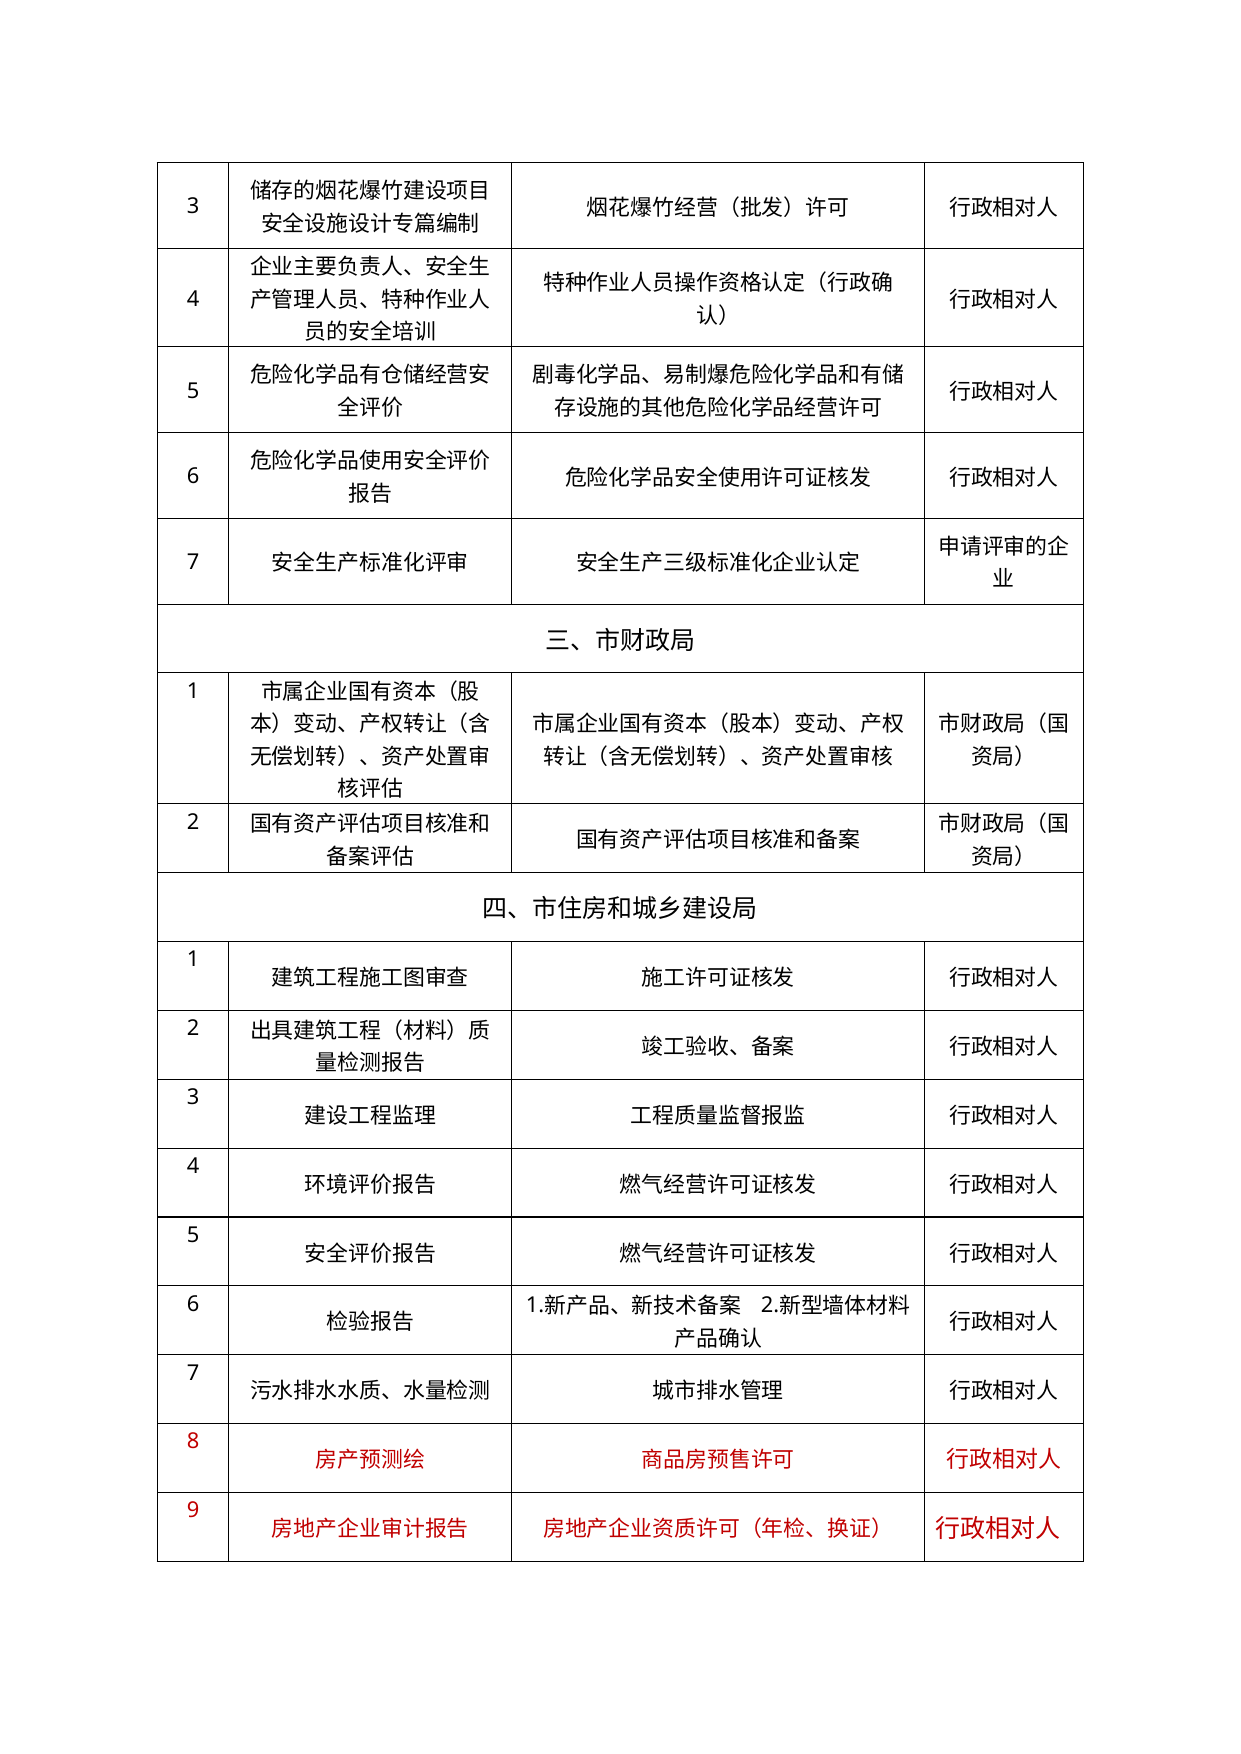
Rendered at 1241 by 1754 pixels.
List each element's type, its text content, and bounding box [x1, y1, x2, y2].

table_cell 房产预测绘 [229, 1424, 511, 1492]
table_cell 6 [158, 1286, 228, 1354]
table_cell 污水排水水质、水量检测 [229, 1355, 511, 1423]
table_cell 建设工程监理 [229, 1080, 511, 1148]
table_cell 行政相对人 [925, 1149, 1083, 1216]
table_cell 市财政局（国资局） [925, 804, 1083, 872]
table_cell 储存的烟花爆竹建设项目安全设施设计专篇编制 [229, 163, 511, 248]
table_cell 1 [158, 673, 228, 803]
table_cell 行政相对人 [925, 942, 1083, 1010]
table_cell 行政相对人 [925, 347, 1083, 432]
table_cell 行政相对人 [925, 1011, 1083, 1079]
table_cell 剧毒化学品、易制爆危险化学品和有储存设施的其他危险化学品经营许可 [512, 347, 924, 432]
table_cell 安全评价报告 [229, 1218, 511, 1285]
table_cell 竣工验收、备案 [512, 1011, 924, 1079]
table_cell 安全生产三级标准化企业认定 [512, 519, 924, 603]
table_cell 工程质量监督报监 [512, 1080, 924, 1148]
table_cell 市属企业国有资本（股本）变动、产权转让（含无偿划转）、资产处置审核评估 [229, 673, 511, 803]
table_cell 危险化学品有仓储经营安全评价 [229, 347, 511, 432]
table_cell 燃气经营许可证核发 [512, 1149, 924, 1216]
table_cell 9 [158, 1493, 228, 1561]
table_cell 5 [158, 347, 228, 432]
table_cell 建筑工程施工图审查 [229, 942, 511, 1010]
table_cell 特种作业人员操作资格认定（行政确认） [512, 249, 924, 346]
table_cell 4 [158, 249, 228, 346]
table_cell 1 [158, 942, 228, 1010]
table_cell 三、市财政局 [158, 605, 1083, 672]
table_cell 行政相对人 [925, 1286, 1083, 1354]
table_cell 商品房预售许可 [512, 1424, 924, 1492]
table_cell 市属企业国有资本（股本）变动、产权转让（含无偿划转）、资产处置审核 [512, 673, 924, 803]
table_cell 国有资产评估项目核准和备案评估 [229, 804, 511, 872]
table_cell 检验报告 [229, 1286, 511, 1354]
table_cell 7 [158, 1355, 228, 1423]
table_cell 3 [158, 163, 228, 248]
table_cell 企业主要负责人、安全生产管理人员、特种作业人员的安全培训 [229, 249, 511, 346]
table_cell 4 [158, 1149, 228, 1216]
table_cell 危险化学品安全使用许可证核发 [512, 433, 924, 518]
table_cell 行政相对人 [925, 1218, 1083, 1285]
table_cell 四、市住房和城乡建设局 [158, 873, 1083, 941]
table_cell 2 [158, 1011, 228, 1079]
table_cell 国有资产评估项目核准和备案 [512, 804, 924, 872]
table_cell 施工许可证核发 [512, 942, 924, 1010]
table_cell 安全生产标准化评审 [229, 519, 511, 603]
table_cell 3 [158, 1080, 228, 1148]
table_cell 烟花爆竹经营（批发）许可 [512, 163, 924, 248]
table_cell 1.新产品、新技术备案 2.新型墙体材料产品确认 [512, 1286, 924, 1354]
table_cell 行政相对人 [925, 163, 1083, 248]
table_cell 行政相对人 [925, 1493, 1083, 1561]
table_cell 行政相对人 [925, 249, 1083, 346]
table_cell 出具建筑工程（材料）质量检测报告 [229, 1011, 511, 1079]
table_cell 申请评审的企业 [925, 519, 1083, 603]
table_cell 市财政局（国资局） [925, 673, 1083, 803]
table_cell 燃气经营许可证核发 [512, 1218, 924, 1285]
table_cell 环境评价报告 [229, 1149, 511, 1216]
table_cell 8 [158, 1424, 228, 1492]
table_cell 行政相对人 [925, 433, 1083, 518]
table_cell 危险化学品使用安全评价报告 [229, 433, 511, 518]
table_cell 2 [158, 804, 228, 872]
table_cell 房地产企业资质许可（年检、换证） [512, 1493, 924, 1561]
table_cell 5 [158, 1218, 228, 1285]
table_cell 行政相对人 [925, 1080, 1083, 1148]
table_cell 6 [158, 433, 228, 518]
table_cell 行政相对人 [925, 1424, 1083, 1492]
table_cell 城市排水管理 [512, 1355, 924, 1423]
table_cell 房地产企业审计报告 [229, 1493, 511, 1561]
table_cell 行政相对人 [925, 1355, 1083, 1423]
table_cell 7 [158, 519, 228, 603]
